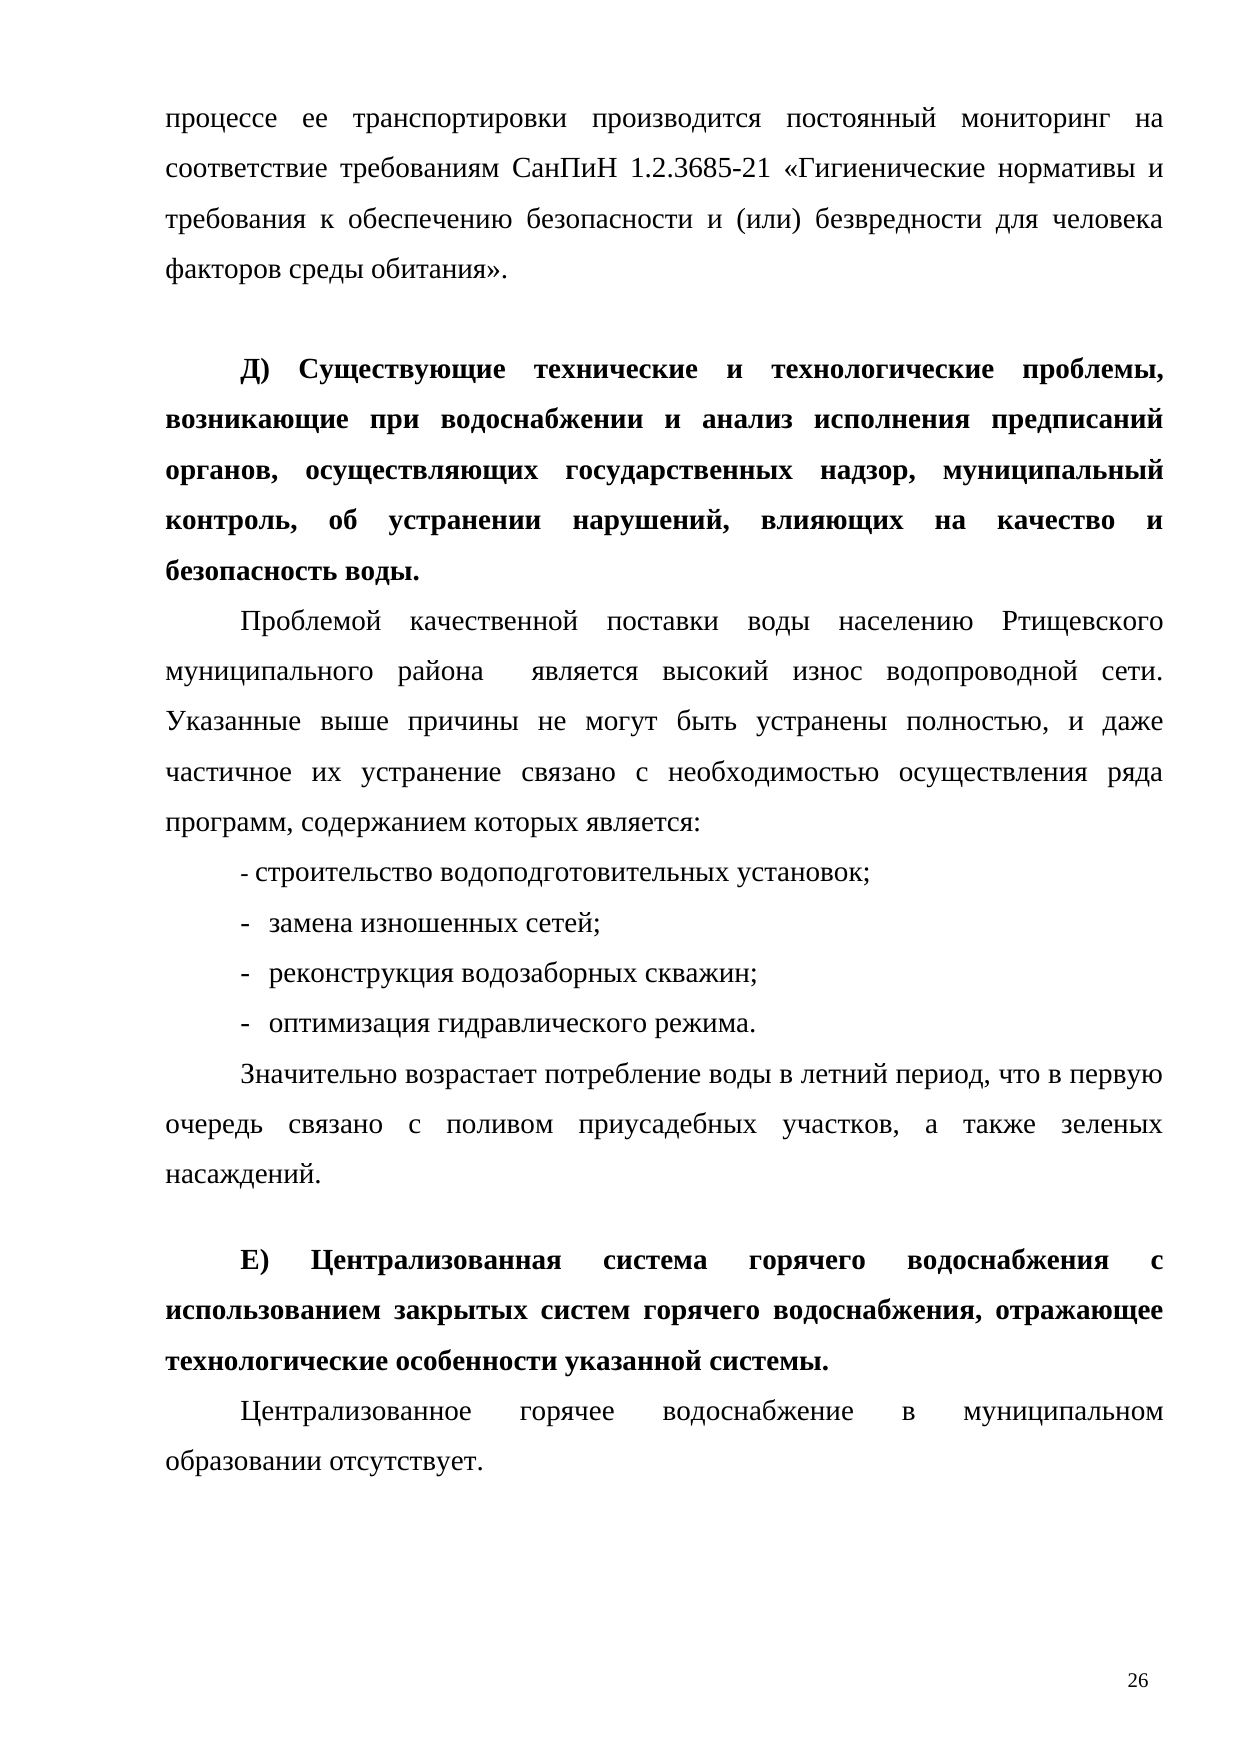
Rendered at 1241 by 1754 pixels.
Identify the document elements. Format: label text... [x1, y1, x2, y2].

text Проблемой качественной поставки воды населению Ртищевского муниципального района является высокий износ водопроводной сети. Указанные выше причины не могут быть устранены полностью, и даже частичное их устранение связано с необходимостью осуществления ряда программ, содержанием которых является: [165, 603, 1164, 838]
text Д) Существующие технические и технологические проблемы, возникающие при водоснабжении и анализ исполнения предписаний органов, осуществляющих государственных надзор, муниципальный контроль, об устранении нарушений, влияющих на качество и безопасность воды. [165, 351, 1164, 586]
text Централизованное горячее водоснабжение в муниципальном образовании отсутствует. [165, 1393, 1164, 1477]
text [165, 100, 1164, 284]
text Е) Централизованная система горячего водоснабжения с использованием закрытых систем горячего водоснабжения, отражающее технологические особенности указанной системы. [165, 1242, 1164, 1376]
text Значительно возрастает потребление воды в летний период, что в первую очередь связано с поливом приусадебных участков, а также зеленых насаждений. [165, 1056, 1164, 1190]
list реконструкция водозаборных скважин; [165, 955, 1164, 989]
list оптимизация гидравлического режима. [165, 1005, 1164, 1039]
text - строительство водоподготовительных установок; [165, 854, 1164, 888]
list замена изношенных сетей; [165, 905, 1164, 938]
